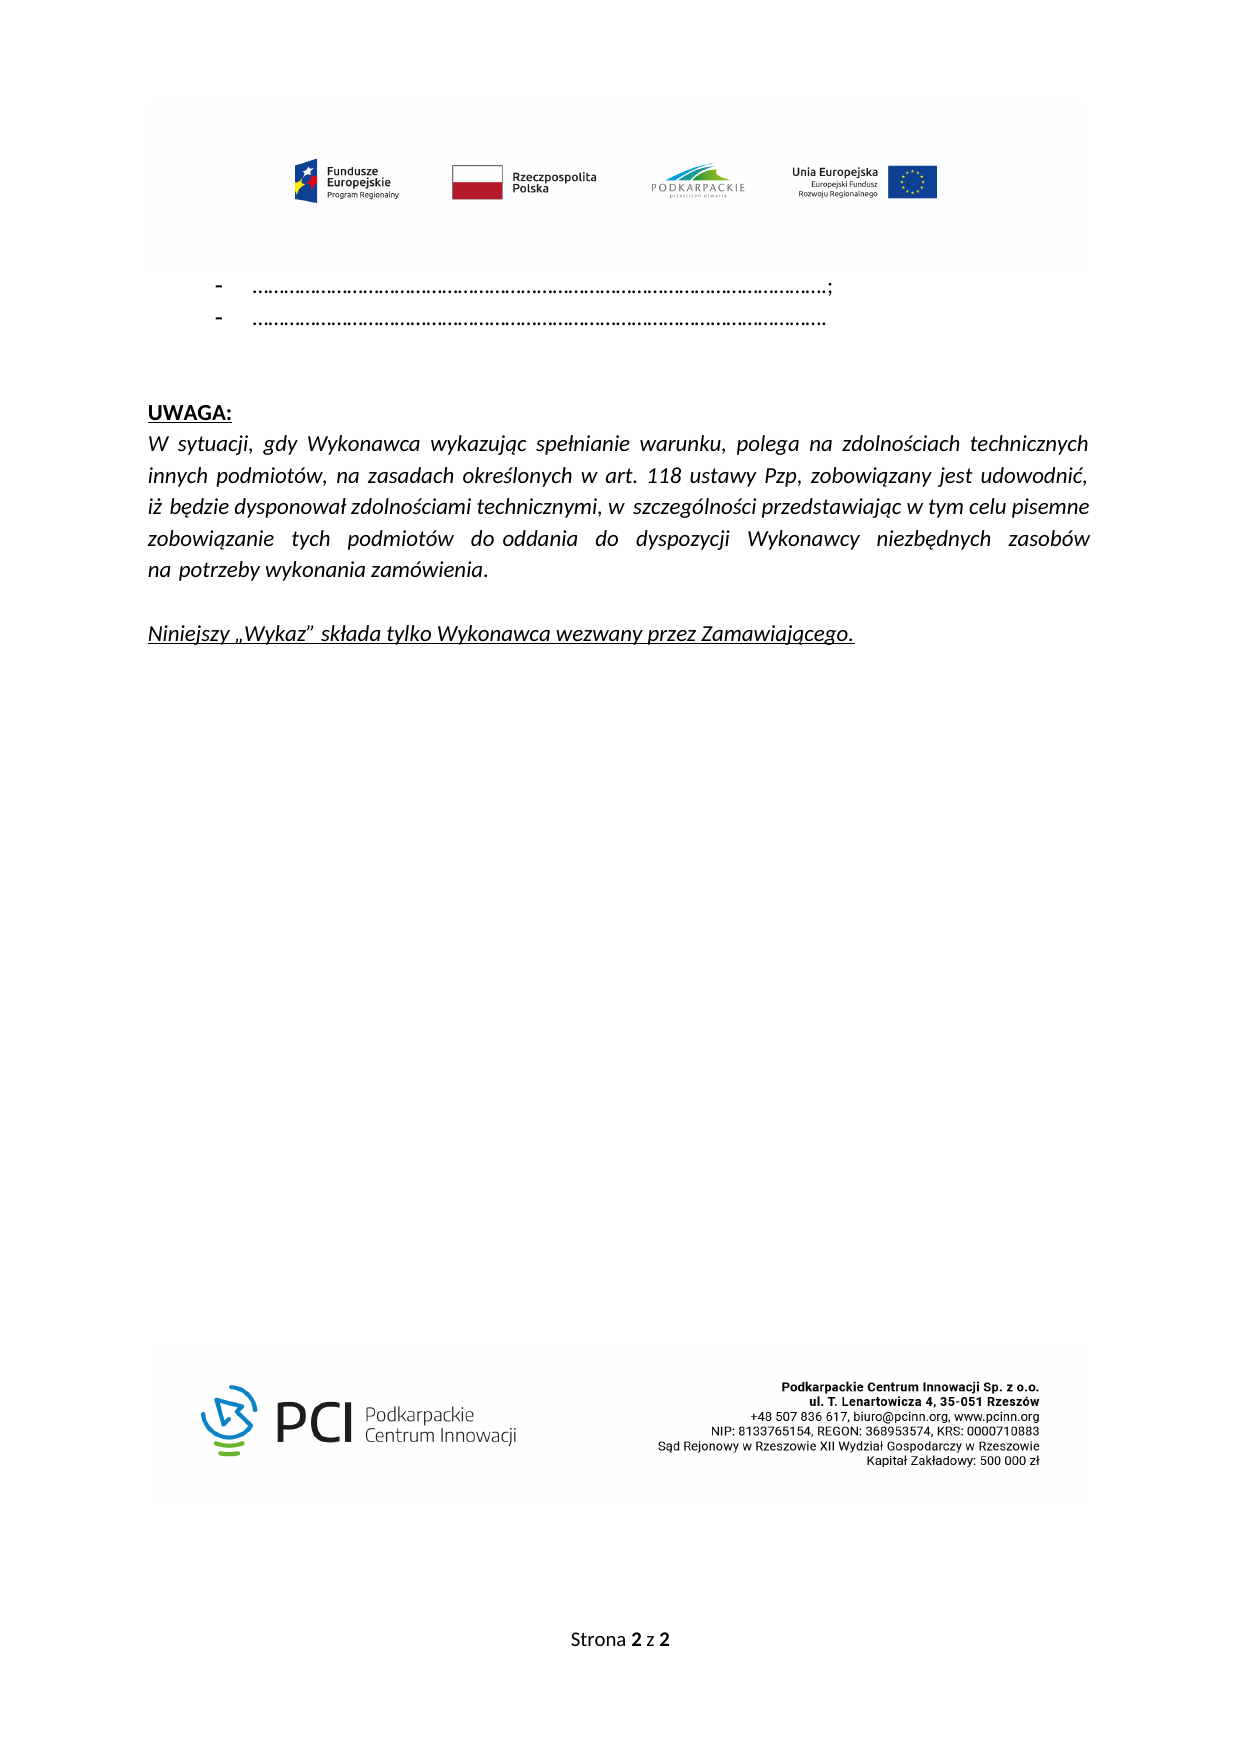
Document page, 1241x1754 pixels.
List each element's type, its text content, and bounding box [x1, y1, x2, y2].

list ……………………………………………………………………………………………….; [215, 148, 1093, 299]
text W sytuacji, gdy Wykonawca wykazując spełnianie warunku, polega na zdolnościach technicznych innych podmiotów, na zasadach określonych w art. 118 ustawy Pzp, zobowiązany jest udowodnić, iż będzie dysponował zdolnościami technicznymi, w szczególności przedstawiając w tym celu pisemne zobowiązanie tych podmiotów do oddania do dyspozycji Wykonawcy niezbędnych zasobów na potrzeby wykonania zamówienia. [148, 429, 1093, 583]
text UWAGA: [148, 398, 1093, 426]
picture [152, 1342, 1088, 1506]
text Niniejszy „Wykaz” składa tylko Wykonawca wezwany przez Zamawiającego. [148, 619, 1093, 647]
picture [147, 102, 1084, 268]
list ………………………………………………………………………………………………. [215, 303, 1093, 331]
